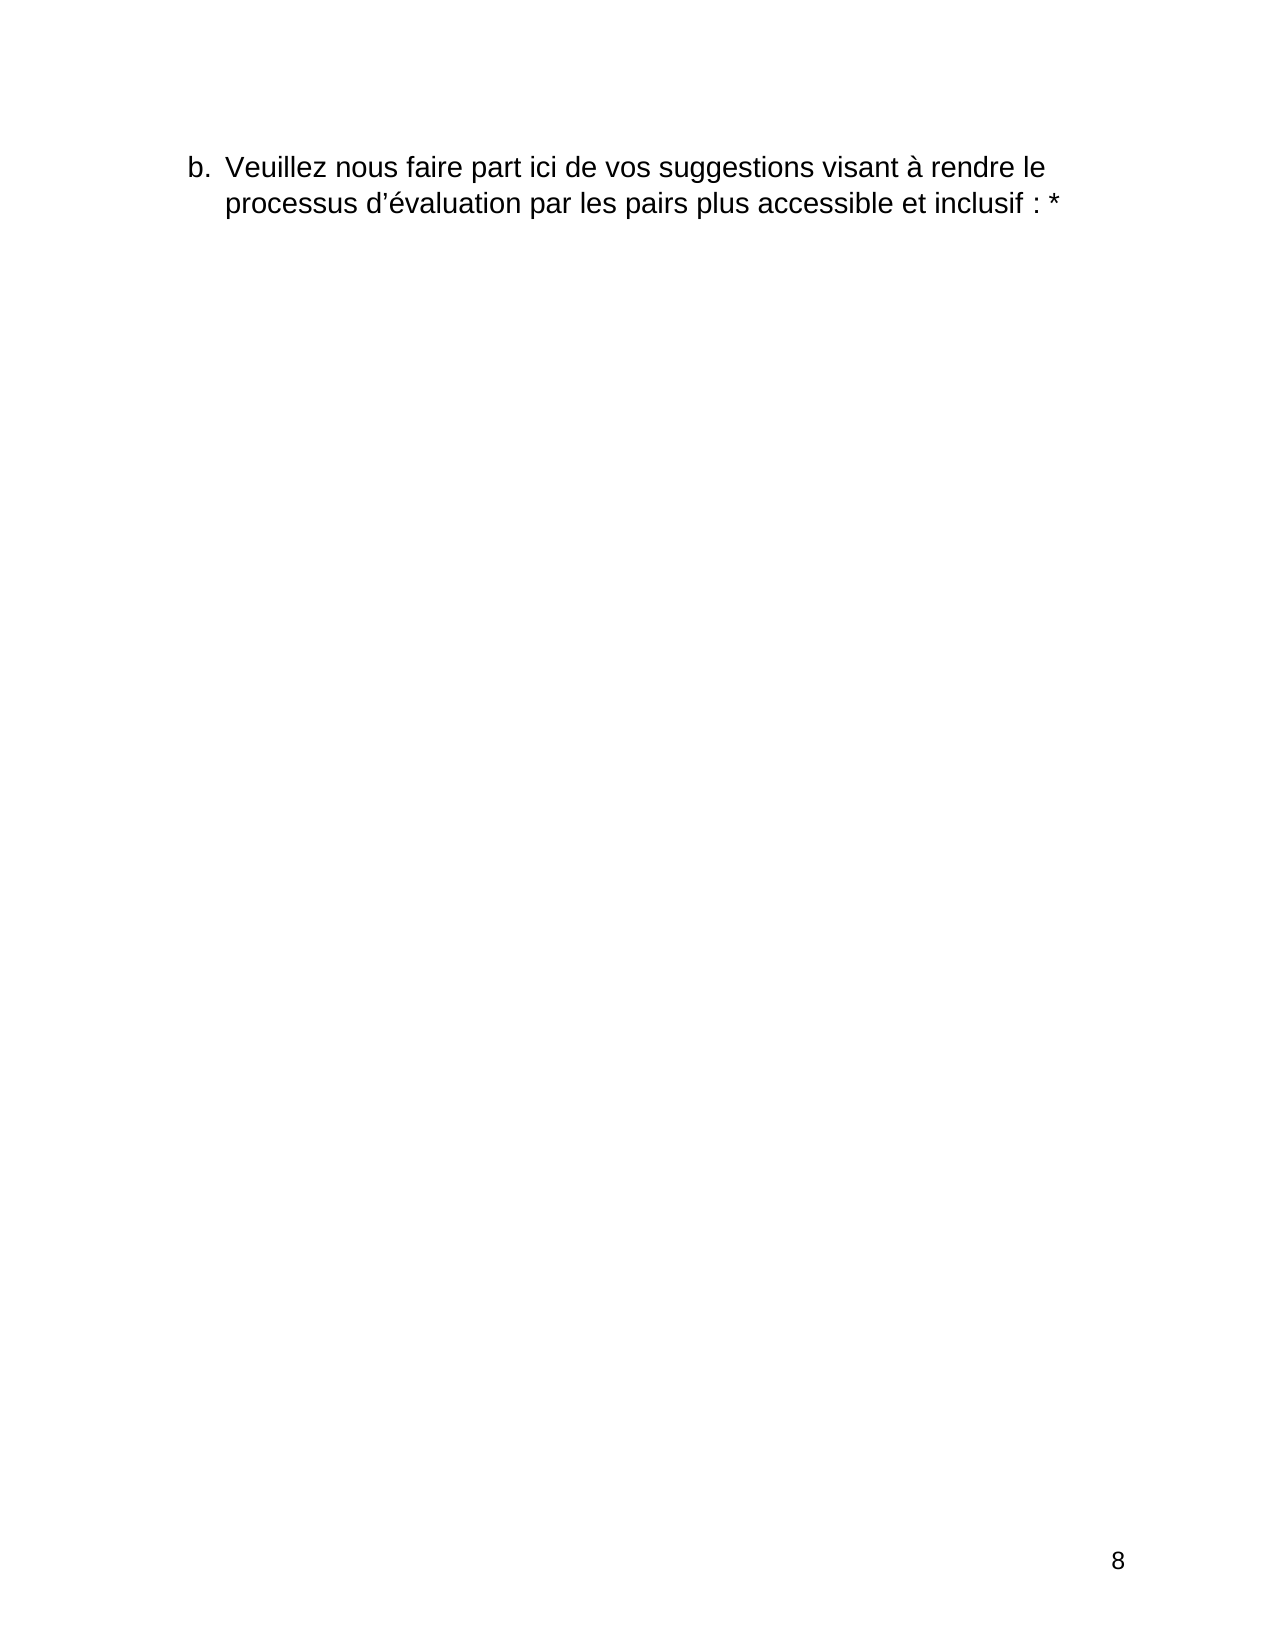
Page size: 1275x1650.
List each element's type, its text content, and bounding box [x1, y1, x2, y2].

list Veuillez nous faire part ici de vos suggestions visant à rendre le processus d’évaluation par les pairs plus accessible et inclusif : * [187, 150, 1125, 220]
